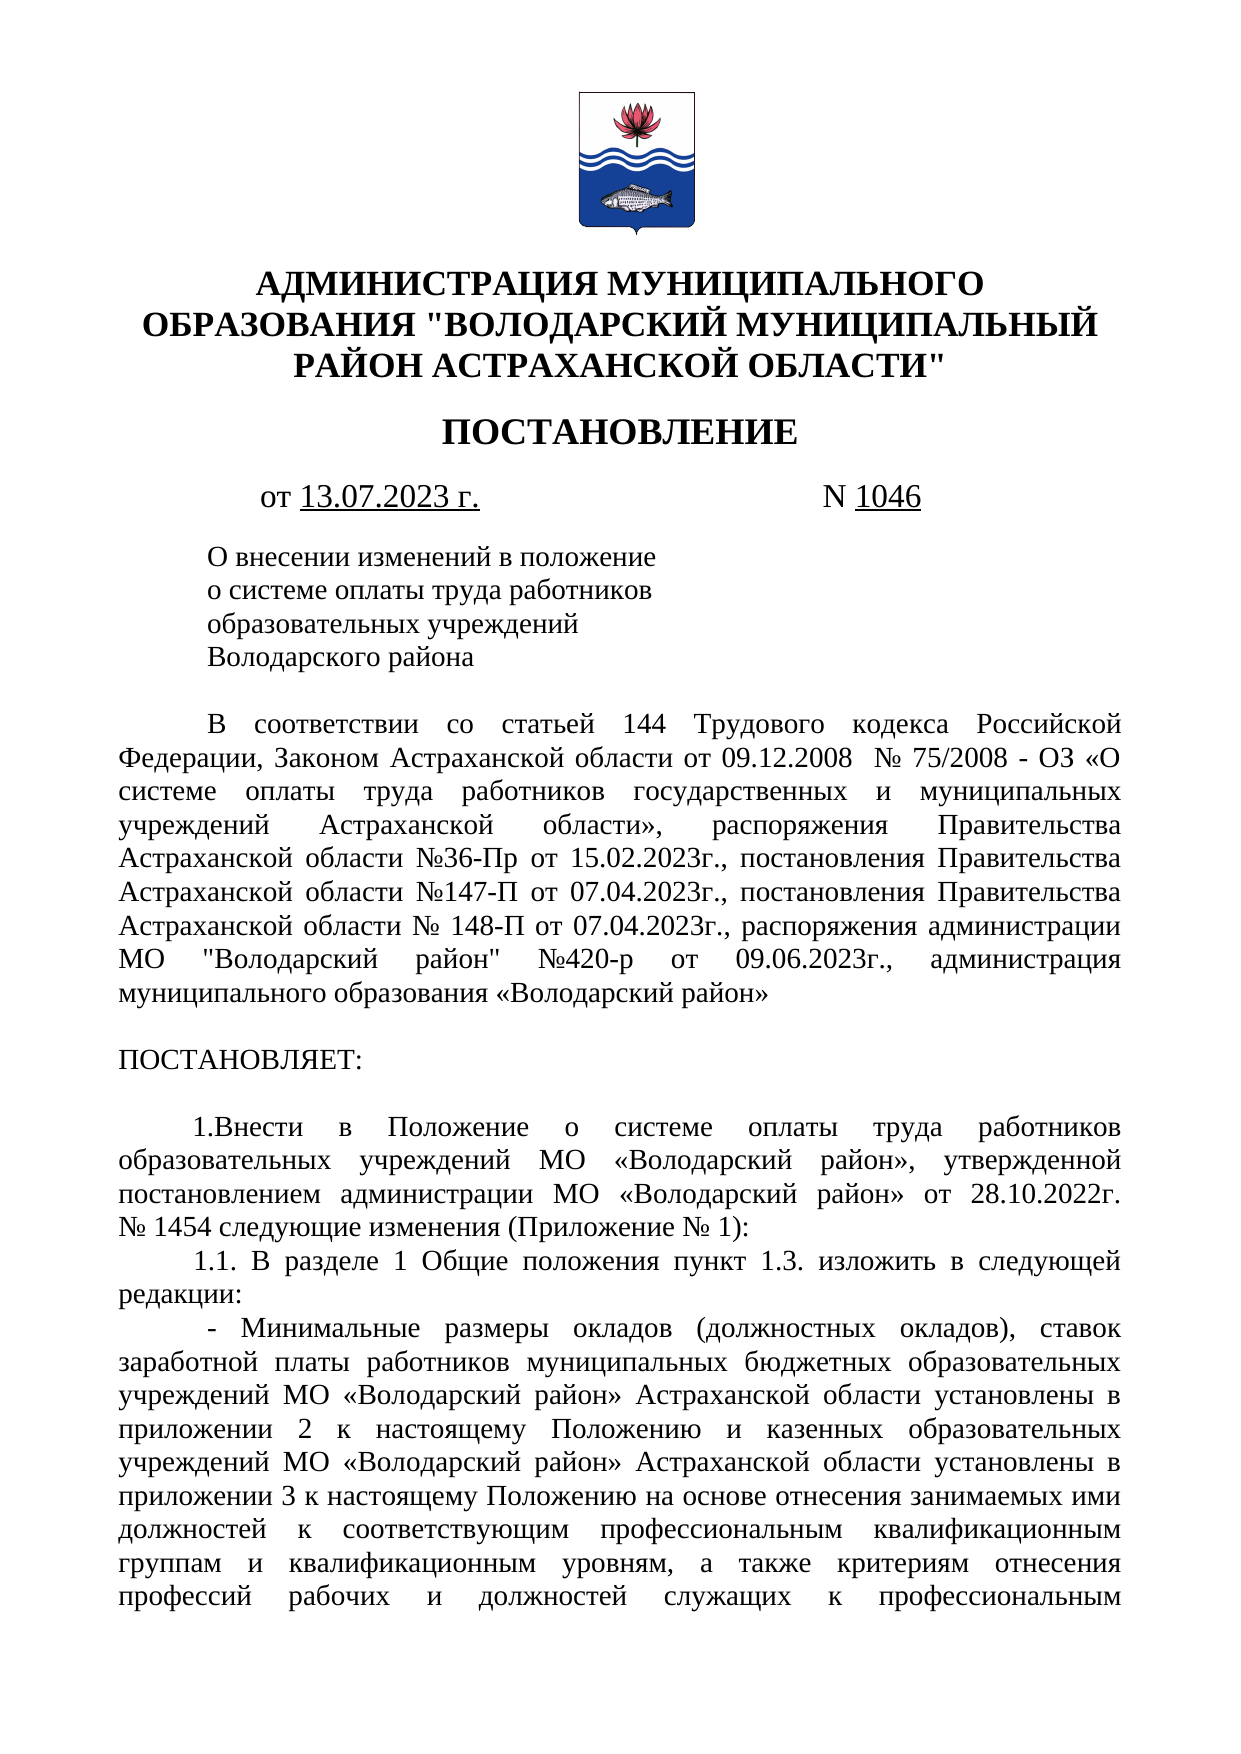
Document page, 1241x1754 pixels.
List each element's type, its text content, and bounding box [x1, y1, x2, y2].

list 1.1. В разделе 1 Общие положения пункт 1.3. изложить в следующей редакции: [118, 1243, 1122, 1310]
text ПОСТАНОВЛЯЕТ: [118, 1042, 1122, 1075]
text 1.Внести в Положение о системе оплаты труда работников образовательных учреждений МО «Володарский район», утвержденной постановлением администрации МО «Володарский район» от 28.10.2022г. № 1454 следующие изменения (Приложение № 1): [118, 1109, 1122, 1243]
table_header N 1046 [621, 476, 1122, 514]
text О внесении изменений в положение [118, 539, 1122, 572]
table_header от 13.07.2023 г. [118, 476, 621, 514]
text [118, 1310, 1122, 1612]
text образовательных учреждений [118, 606, 1122, 639]
picture [578, 91, 696, 235]
text В соответствии со статьей 144 Трудового кодекса Российской Федерации, Законом Астраханской области от 09.12.2008 № 75/2008 - ОЗ «О системе оплаты труда работников государственных и муниципальных учреждений Астраханской области», распоряжения Правительства Астраханской области №36-Пр от 15.02.2023г., постановления Правительства Астраханской области №147-П от 07.04.2023г., постановления Правительства Астраханской области № 148-П от 07.04.2023г., распоряжения администрации МО "Володарский район" №420-р от 09.06.2023г., администрация муниципального образования «Володарский район» [118, 706, 1122, 1008]
text Володарского района [118, 639, 1122, 673]
text ПОСТАНОВЛЕНИЕ [118, 409, 1122, 452]
text о системе оплаты труда работников [118, 572, 1122, 606]
text АДМИНИСТРАЦИЯ МУНИЦИПАЛЬНОГО ОБРАЗОВАНИЯ "ВОЛОДАРСКИЙ МУНИЦИПАЛЬНЫЙ РАЙОН АСТРАХАНСКОЙ ОБЛАСТИ" [118, 262, 1122, 385]
